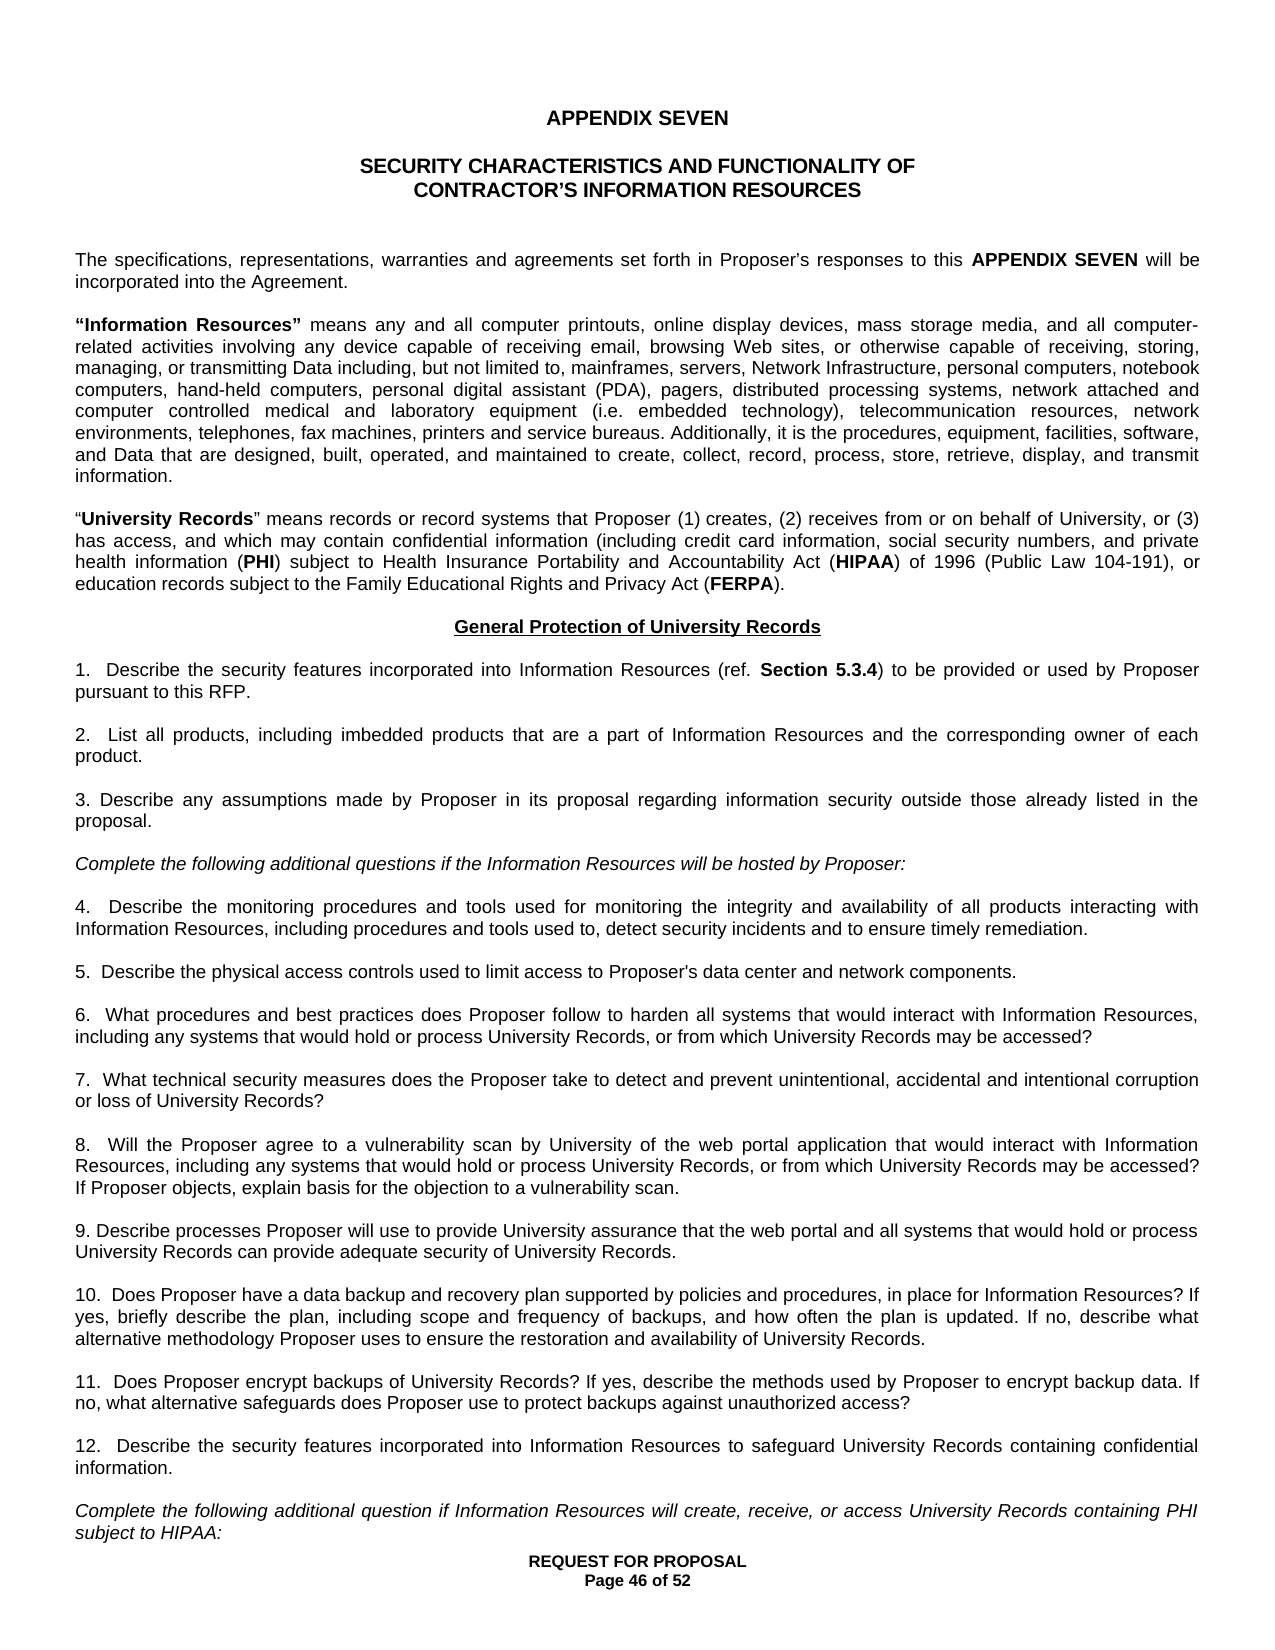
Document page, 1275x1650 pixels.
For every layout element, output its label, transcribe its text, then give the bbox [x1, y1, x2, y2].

text 1. Describe the security features incorporated into Information Resources (ref. Section 5.3.4) to be provided or used by Proposer pursuant to this RFP. [75, 659, 1200, 702]
text 12. Describe the security features incorporated into Information Resources to safeguard University Records containing confidential information. [75, 1435, 1200, 1478]
text General Protection of University Records [75, 616, 1200, 637]
text The specifications, representations, warranties and agreements set forth in Proposer’s responses to this APPENDIX SEVEN will be incorporated into the Agreement. [75, 249, 1200, 292]
text Contractor’s INFORMATION RESOURCES [75, 177, 1200, 201]
text 6. What procedures and best practices does Proposer follow to harden all systems that would interact with Information Resources, including any systems that would hold or process University Records, or from which University Records may be accessed? [75, 1004, 1200, 1047]
text 7. What technical security measures does the Proposer take to detect and prevent unintentional, accidental and intentional corruption or loss of University Records? [75, 1069, 1200, 1112]
text “University Records” means records or record systems that Proposer (1) creates, (2) receives from or on behalf of University, or (3) has access, and which may contain confidential information (including credit card information, social security numbers, and private health information (PHI) subject to Health Insurance Portability and Accountability Act (HIPAA) of 1996 (Public Law 104-191), or education records subject to the Family Educational Rights and Privacy Act (FERPA). [75, 508, 1200, 594]
text Security Characteristics and Functionality of [75, 153, 1200, 177]
text APPENDIX SEVEN [75, 106, 1200, 129]
text 10. Does Proposer have a data backup and recovery plan supported by policies and procedures, in place for Information Resources? If yes, briefly describe the plan, including scope and frequency of backups, and how often the plan is updated. If no, describe what alternative methodology Proposer uses to ensure the restoration and availability of University Records. [75, 1284, 1200, 1349]
text 11. Does Proposer encrypt backups of University Records? If yes, describe the methods used by Proposer to encrypt backup data. If no, what alternative safeguards does Proposer use to protect backups against unauthorized access? [75, 1371, 1200, 1414]
text 2. List all products, including imbedded products that are a part of Information Resources and the corresponding owner of each product. [75, 724, 1200, 767]
text 5. Describe the physical access controls used to limit access to Proposer's data center and network components. [75, 961, 1200, 982]
text “Information Resources” means any and all computer printouts, online display devices, mass storage media, and all computer-related activities involving any device capable of receiving email, browsing Web sites, or otherwise capable of receiving, storing, managing, or transmitting Data including, but not limited to, mainframes, servers, Network Infrastructure, personal computers, notebook computers, hand-held computers, personal digital assistant (PDA), pagers, distributed processing systems, network attached and computer controlled medical and laboratory equipment (i.e. embedded technology), telecommunication resources, network environments, telephones, fax machines, printers and service bureaus. Additionally, it is the procedures, equipment, facilities, software, and Data that are designed, built, operated, and maintained to create, collect, record, process, store, retrieve, display, and transmit information. [75, 314, 1200, 486]
text Complete the following additional questions if the Information Resources will be hosted by Proposer: [75, 853, 1200, 874]
text 4. Describe the monitoring procedures and tools used for monitoring the integrity and availability of all products interacting with Information Resources, including procedures and tools used to, detect security incidents and to ensure timely remediation. [75, 896, 1200, 939]
text 3. Describe any assumptions made by Proposer in its proposal regarding information security outside those already listed in the proposal. [75, 788, 1200, 831]
text Complete the following additional question if Information Resources will create, receive, or access University Records containing PHI subject to HIPAA: [75, 1500, 1200, 1543]
text 9. Describe processes Proposer will use to provide University assurance that the web portal and all systems that would hold or process University Records can provide adequate security of University Records. [75, 1219, 1200, 1263]
text 8. Will the Proposer agree to a vulnerability scan by University of the web portal application that would interact with Information Resources, including any systems that would hold or process University Records, or from which University Records may be accessed? If Proposer objects, explain basis for the objection to a vulnerability scan. [75, 1133, 1200, 1198]
